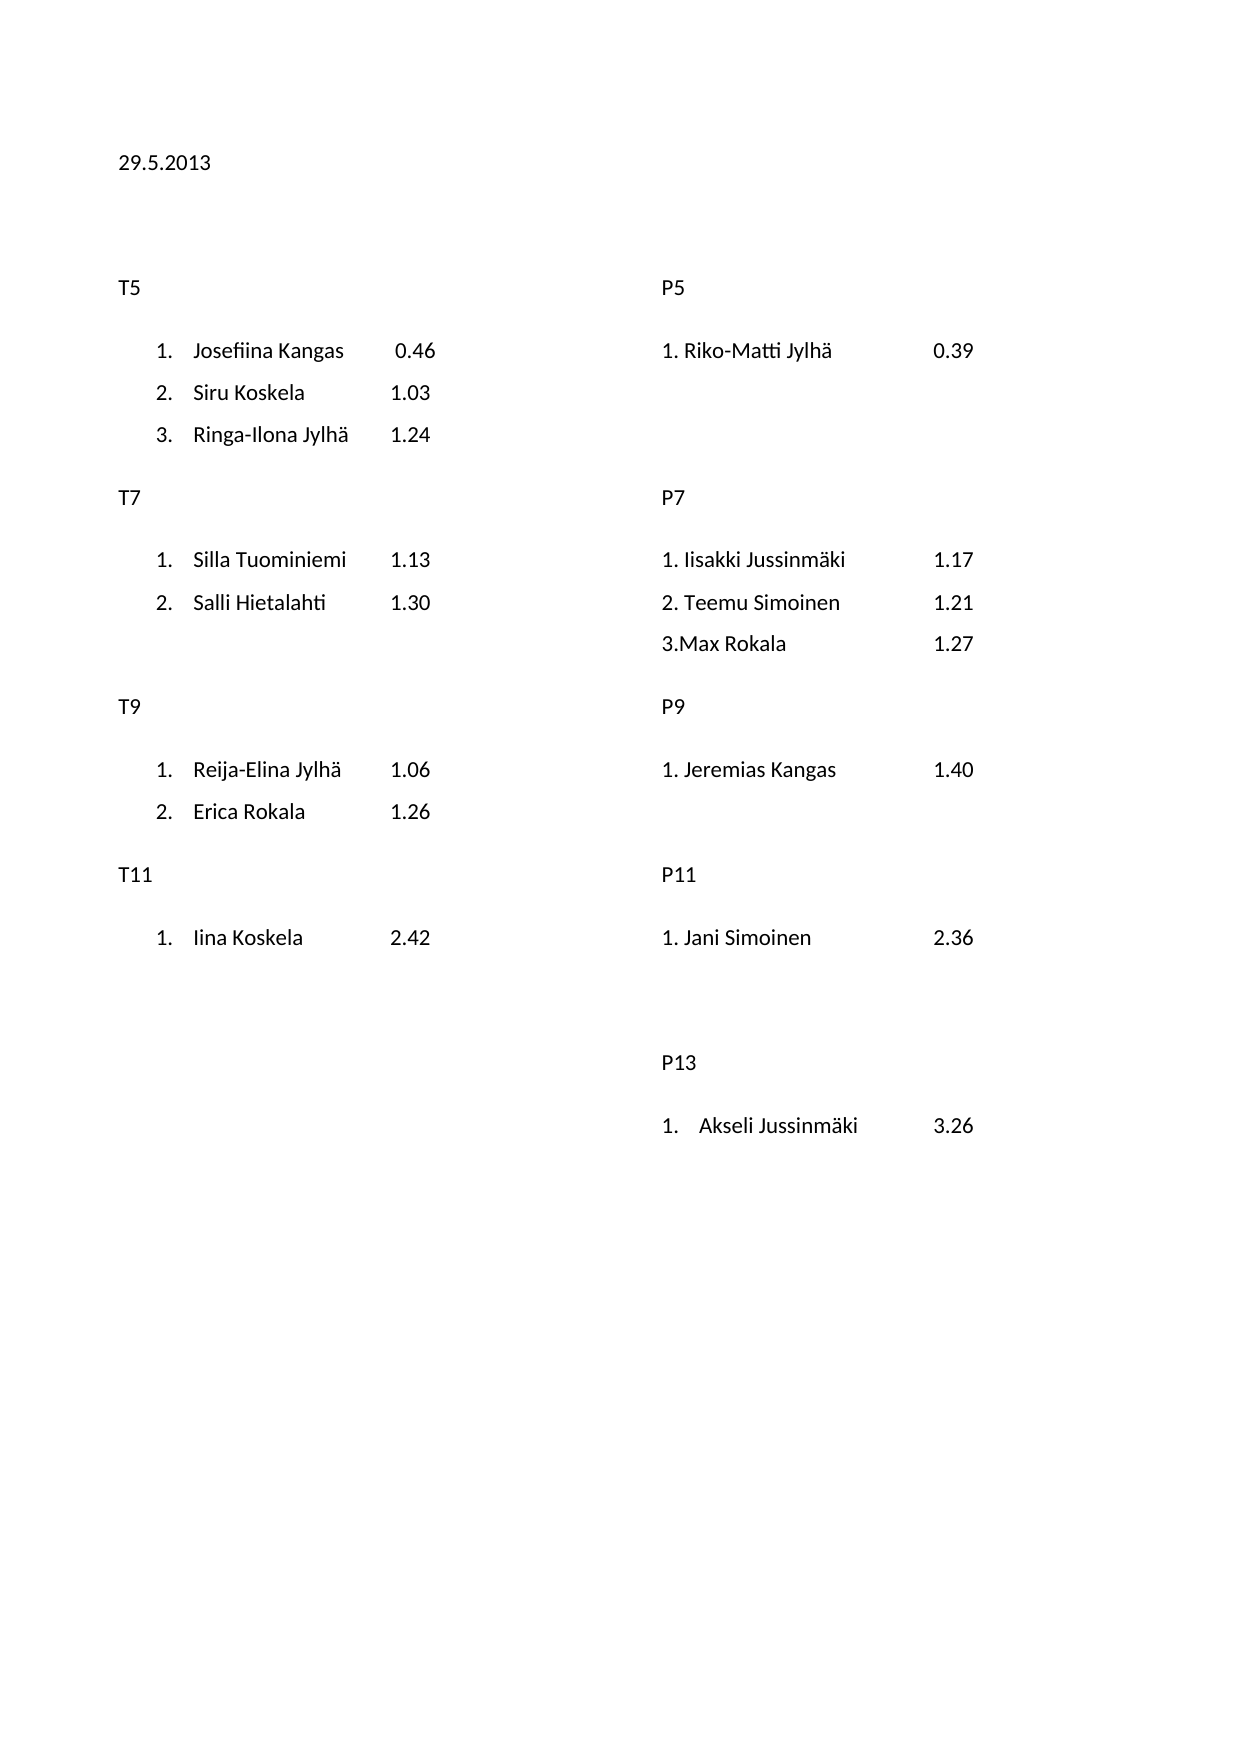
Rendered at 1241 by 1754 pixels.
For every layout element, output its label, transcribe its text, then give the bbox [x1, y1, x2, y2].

list Siru Koskela 1.03 [156, 378, 1122, 406]
text T11 P11 [118, 860, 1122, 888]
list Iina Koskela 2.42 1. Jani Simoinen 2.36 [156, 923, 1122, 951]
list Silla Tuominiemi 1.13 1. Iisakki Jussinmäki 1.17 [156, 546, 1122, 574]
text T5 P5 [118, 273, 1122, 301]
list 3.Max Rokala 1.27 [601, 629, 1122, 658]
text T7 P7 [118, 483, 1122, 511]
text T9 P9 [118, 692, 1122, 720]
list Ringa-Ilona Jylhä 1.24 [156, 420, 1122, 448]
list Reija-Elina Jylhä 1.06 1. Jeremias Kangas 1.40 [156, 755, 1122, 783]
text 29.5.2013 [118, 148, 1122, 176]
list Salli Hietalahti 1.30 2. Teemu Simoinen 1.21 [156, 588, 1122, 616]
list Akseli Jussinmäki 3.26 [661, 1111, 1122, 1139]
text P13 [661, 1048, 1122, 1076]
list Erica Rokala 1.26 [156, 797, 1122, 825]
list Josefiina Kangas 0.46 1. Riko-Matti Jylhä 0.39 [156, 336, 1122, 364]
